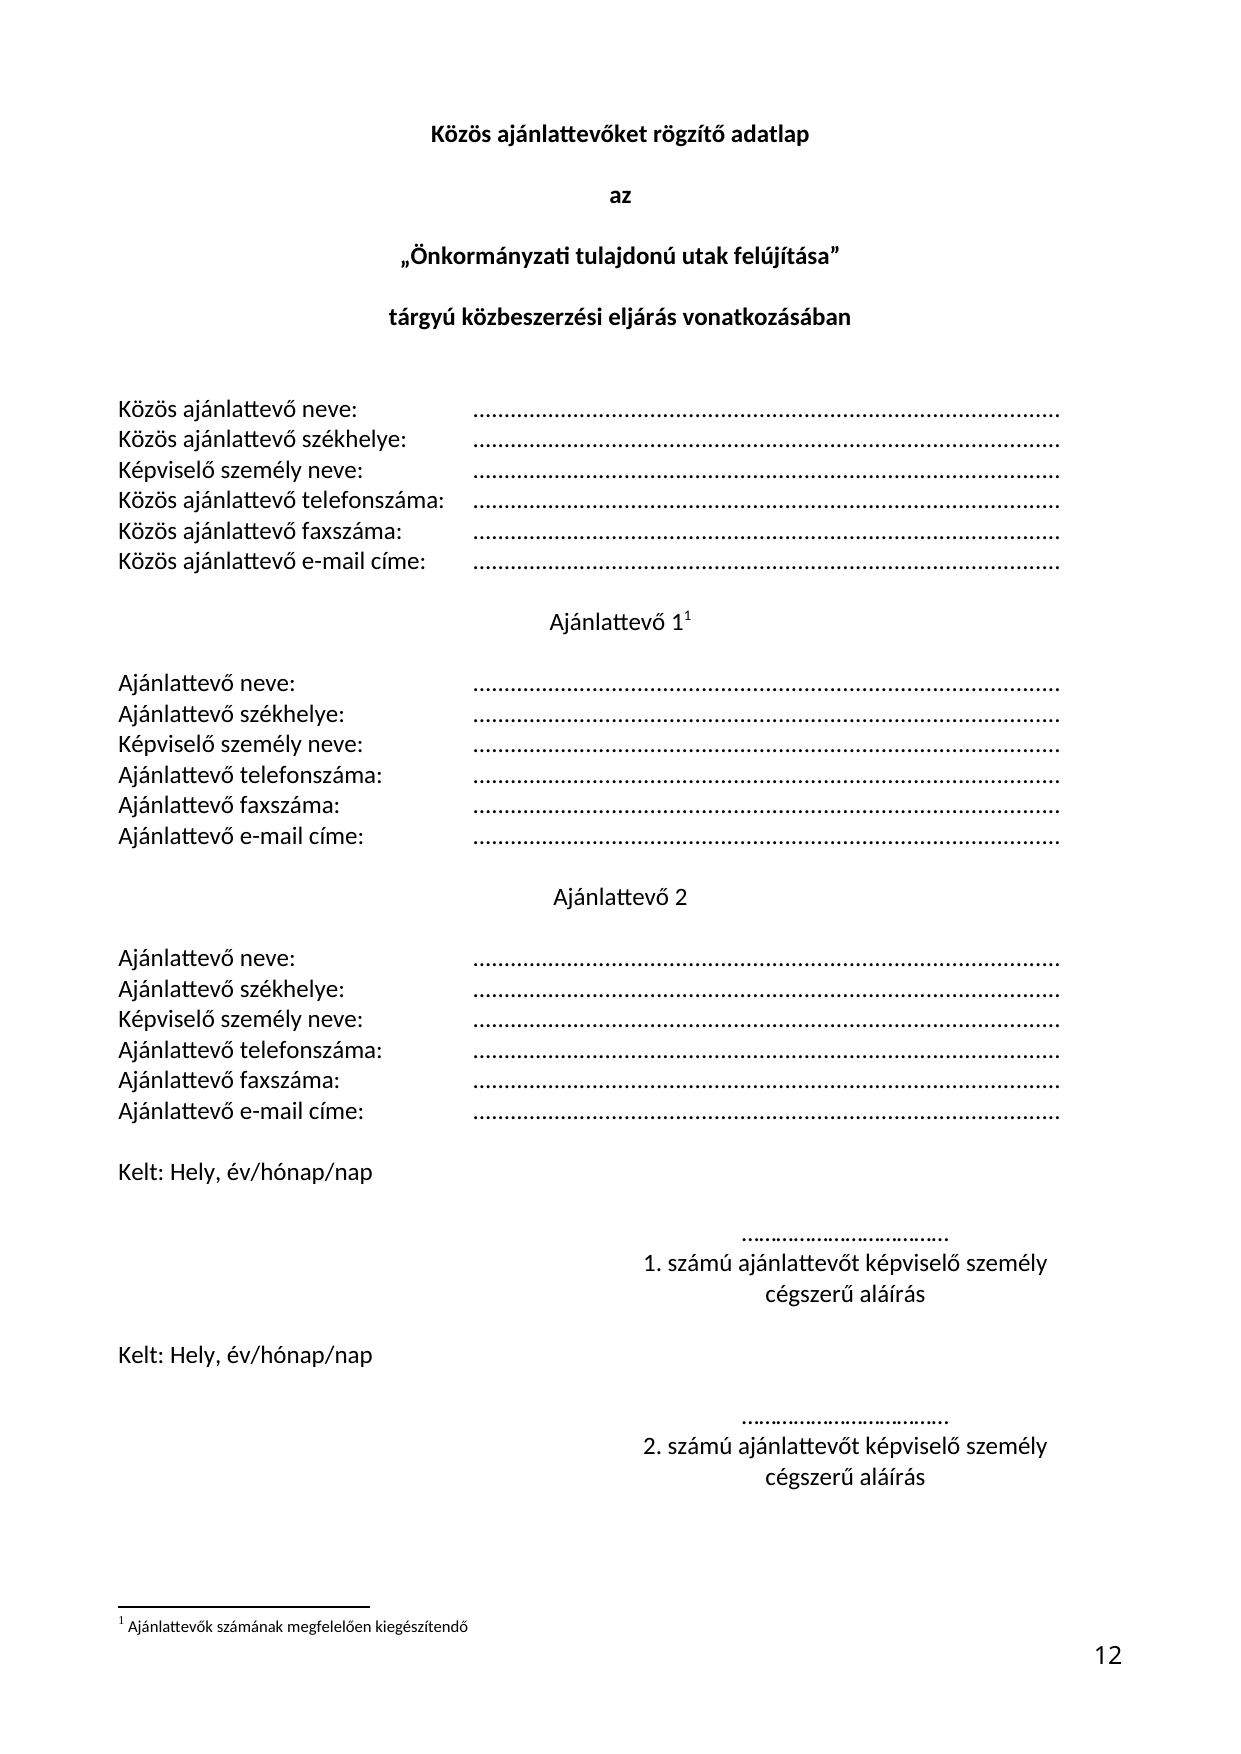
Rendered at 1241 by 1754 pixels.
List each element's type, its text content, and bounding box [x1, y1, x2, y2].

text Képviselő személy neve: [118, 1003, 1122, 1034]
text Ajánlattevő e-mail címe: [118, 1095, 1122, 1125]
text Közös ajánlattevő telefonszáma: [118, 484, 1122, 515]
table_cell 2. számú ajánlattevőt képviselő személy cégszerű aláírás [620, 1431, 1070, 1492]
text Közös ajánlattevő neve: [118, 393, 1122, 423]
text Közös ajánlattevő faxszáma: [118, 515, 1122, 545]
text tárgyú közbeszerzési eljárás vonatkozásában [118, 301, 1122, 332]
text Ajánlattevő 2 [118, 881, 1122, 912]
table_header ……………………………… [620, 1400, 1070, 1431]
text Ajánlattevő neve: [118, 942, 1122, 973]
text Ajánlattevő e-mail címe: [118, 820, 1122, 851]
text Közös ajánlattevő e-mail címe: [118, 545, 1122, 576]
text Képviselő személy neve: [118, 454, 1122, 484]
text az [118, 179, 1122, 210]
text Kelt: Hely, év/hónap/nap [118, 1156, 1122, 1186]
text Ajánlattevő neve: [118, 667, 1122, 698]
text Képviselő személy neve: [118, 728, 1122, 759]
text Ajánlattevő székhelye: [118, 973, 1122, 1003]
subtitle Közös ajánlattevőket rögzítő adatlap [118, 118, 1122, 149]
text Közös ajánlattevő székhelye: [118, 423, 1122, 454]
text Ajánlattevő telefonszáma: [118, 759, 1122, 789]
table_cell 1. számú ajánlattevőt képviselő személy cégszerű aláírás [620, 1248, 1070, 1308]
text Ajánlattevő faxszáma: [118, 1064, 1122, 1095]
text „Önkormányzati tulajdonú utak felújítása” [118, 240, 1122, 271]
text Ajánlattevő 1 [118, 606, 1122, 637]
text Kelt: Hely, év/hónap/nap [118, 1339, 1122, 1369]
table_header ……………………………… [620, 1217, 1070, 1247]
text Ajánlattevő faxszáma: [118, 789, 1122, 820]
text Ajánlattevő székhelye: [118, 698, 1122, 728]
text Ajánlattevő telefonszáma: [118, 1034, 1122, 1064]
